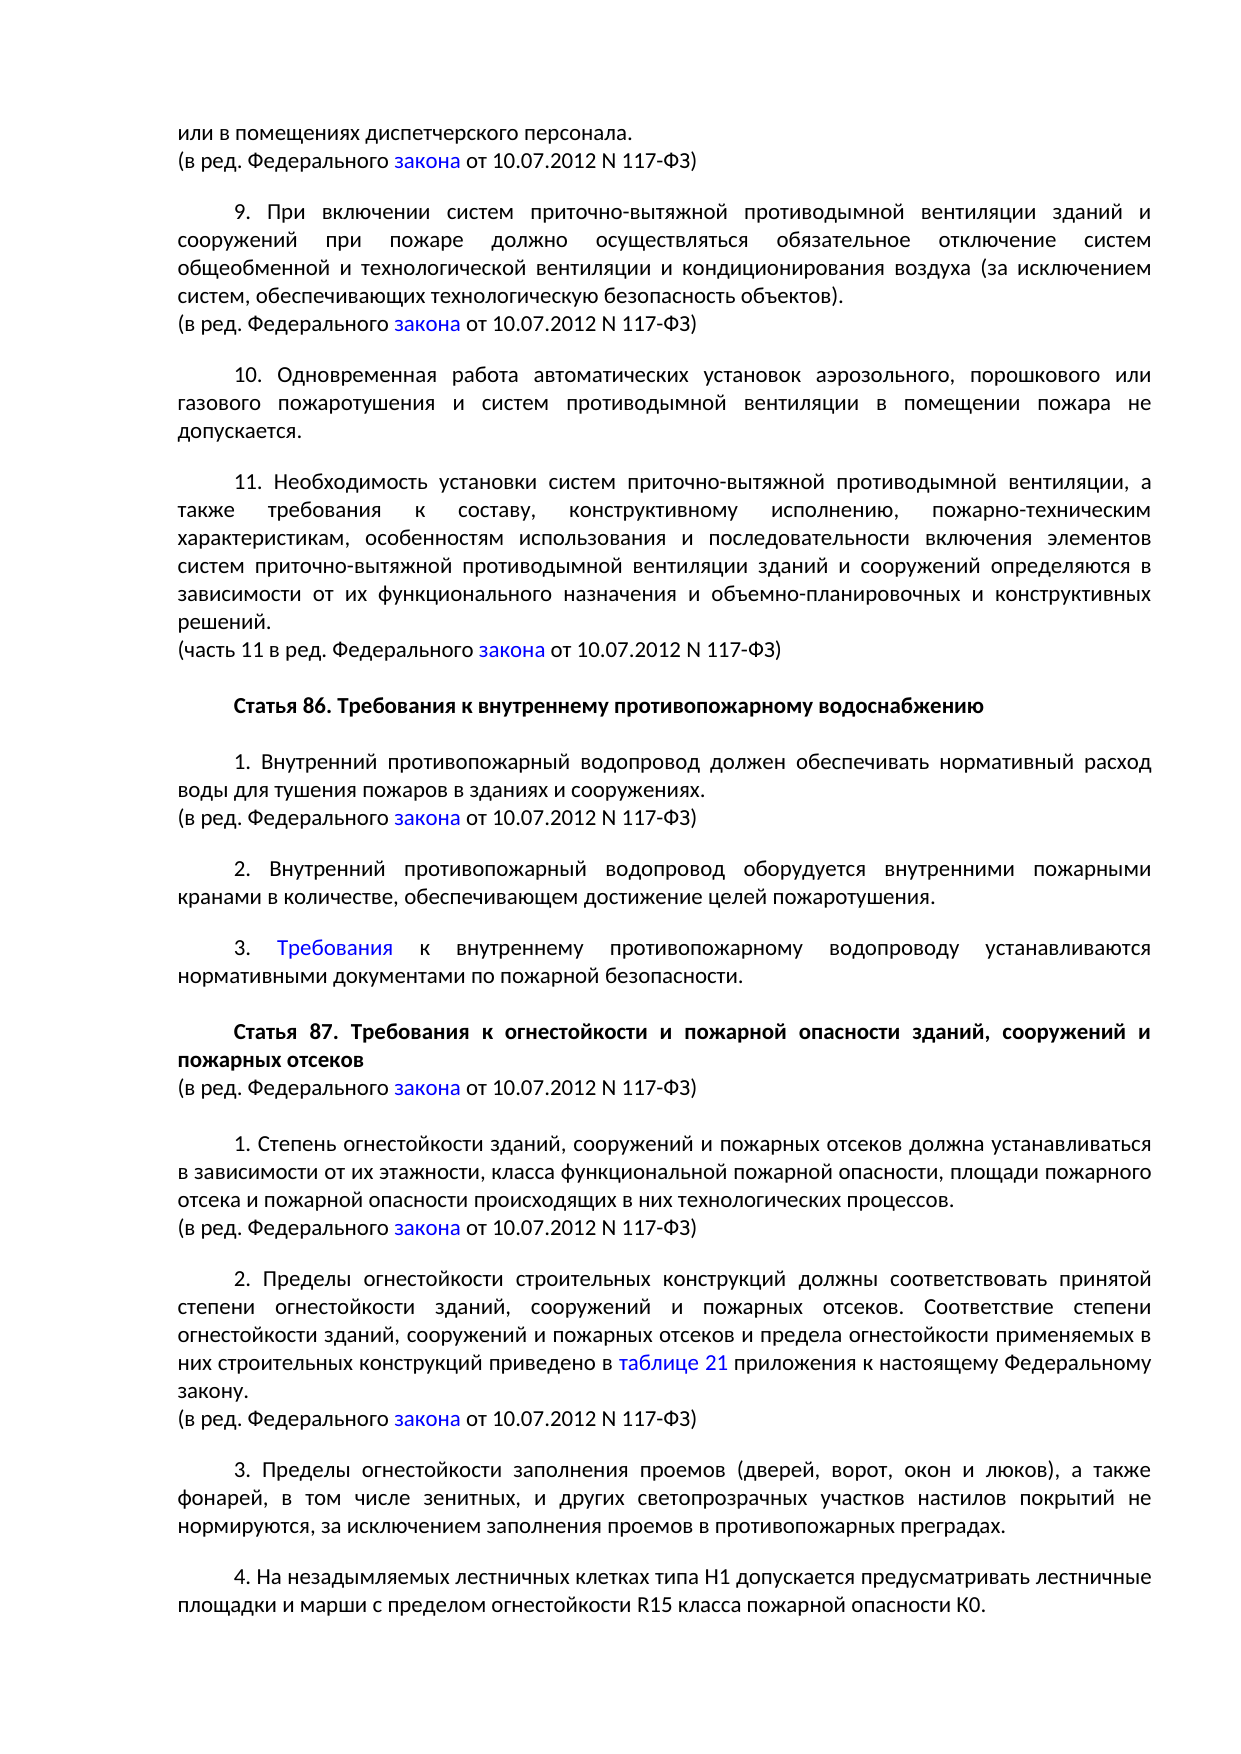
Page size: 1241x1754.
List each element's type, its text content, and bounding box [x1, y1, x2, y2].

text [177, 118, 1152, 146]
text (в ред. Федерального закона от 10.07.2012 N 117-ФЗ) [177, 1073, 1152, 1101]
text (часть 11 в ред. Федерального закона от 10.07.2012 N 117-ФЗ) [177, 635, 1152, 663]
text 3. Пределы огнестойкости заполнения проемов (дверей, ворот, окон и люков), а также фонарей, в том числе зенитных, и других светопрозрачных участков настилов покрытий не нормируются, за исключением заполнения проемов в противопожарных преградах. [177, 1455, 1152, 1539]
title Статья 87. Требования к огнестойкости и пожарной опасности зданий, сооружений и пожарных отсеков [177, 1017, 1152, 1073]
text (в ред. Федерального закона от 10.07.2012 N 117-ФЗ) [177, 1213, 1152, 1241]
text 10. Одновременная работа автоматических установок аэрозольного, порошкового или газового пожаротушения и систем противодымной вентиляции в помещении пожара не допускается. [177, 360, 1152, 444]
title Статья 86. Требования к внутреннему противопожарному водоснабжению [177, 691, 1152, 719]
text 11. Необходимость установки систем приточно-вытяжной противодымной вентиляции, а также требования к составу, конструктивному исполнению, пожарно-техническим характеристикам, особенностям использования и последовательности включения элементов систем приточно-вытяжной противодымной вентиляции зданий и сооружений определяются в зависимости от их функционального назначения и объемно-планировочных и конструктивных решений. [177, 467, 1152, 635]
text 9. При включении систем приточно-вытяжной противодымной вентиляции зданий и сооружений при пожаре должно осуществляться обязательное отключение систем общеобменной и технологической вентиляции и кондиционирования воздуха (за исключением систем, обеспечивающих технологическую безопасность объектов). [177, 197, 1152, 309]
text 4. На незадымляемых лестничных клетках типа Н1 допускается предусматривать лестничные площадки и марши с пределом огнестойкости R15 класса пожарной опасности К0. [177, 1562, 1152, 1618]
text 1. Внутренний противопожарный водопровод должен обеспечивать нормативный расход воды для тушения пожаров в зданиях и сооружениях. [177, 747, 1152, 803]
text 2. Внутренний противопожарный водопровод оборудуется внутренними пожарными кранами в количестве, обеспечивающем достижение целей пожаротушения. [177, 854, 1152, 910]
text (в ред. Федерального закона от 10.07.2012 N 117-ФЗ) [177, 146, 1152, 174]
text (в ред. Федерального закона от 10.07.2012 N 117-ФЗ) [177, 1404, 1152, 1432]
text 3. Требования к внутреннему противопожарному водопроводу устанавливаются нормативными документами по пожарной безопасности. [177, 933, 1152, 989]
text 1. Степень огнестойкости зданий, сооружений и пожарных отсеков должна устанавливаться в зависимости от их этажности, класса функциональной пожарной опасности, площади пожарного отсека и пожарной опасности происходящих в них технологических процессов. [177, 1129, 1152, 1213]
text 2. Пределы огнестойкости строительных конструкций должны соответствовать принятой степени огнестойкости зданий, сооружений и пожарных отсеков. Соответствие степени огнестойкости зданий, сооружений и пожарных отсеков и предела огнестойкости применяемых в них строительных конструкций приведено в таблице 21 приложения к настоящему Федеральному закону. [177, 1264, 1152, 1404]
text (в ред. Федерального закона от 10.07.2012 N 117-ФЗ) [177, 309, 1152, 337]
text (в ред. Федерального закона от 10.07.2012 N 117-ФЗ) [177, 803, 1152, 831]
